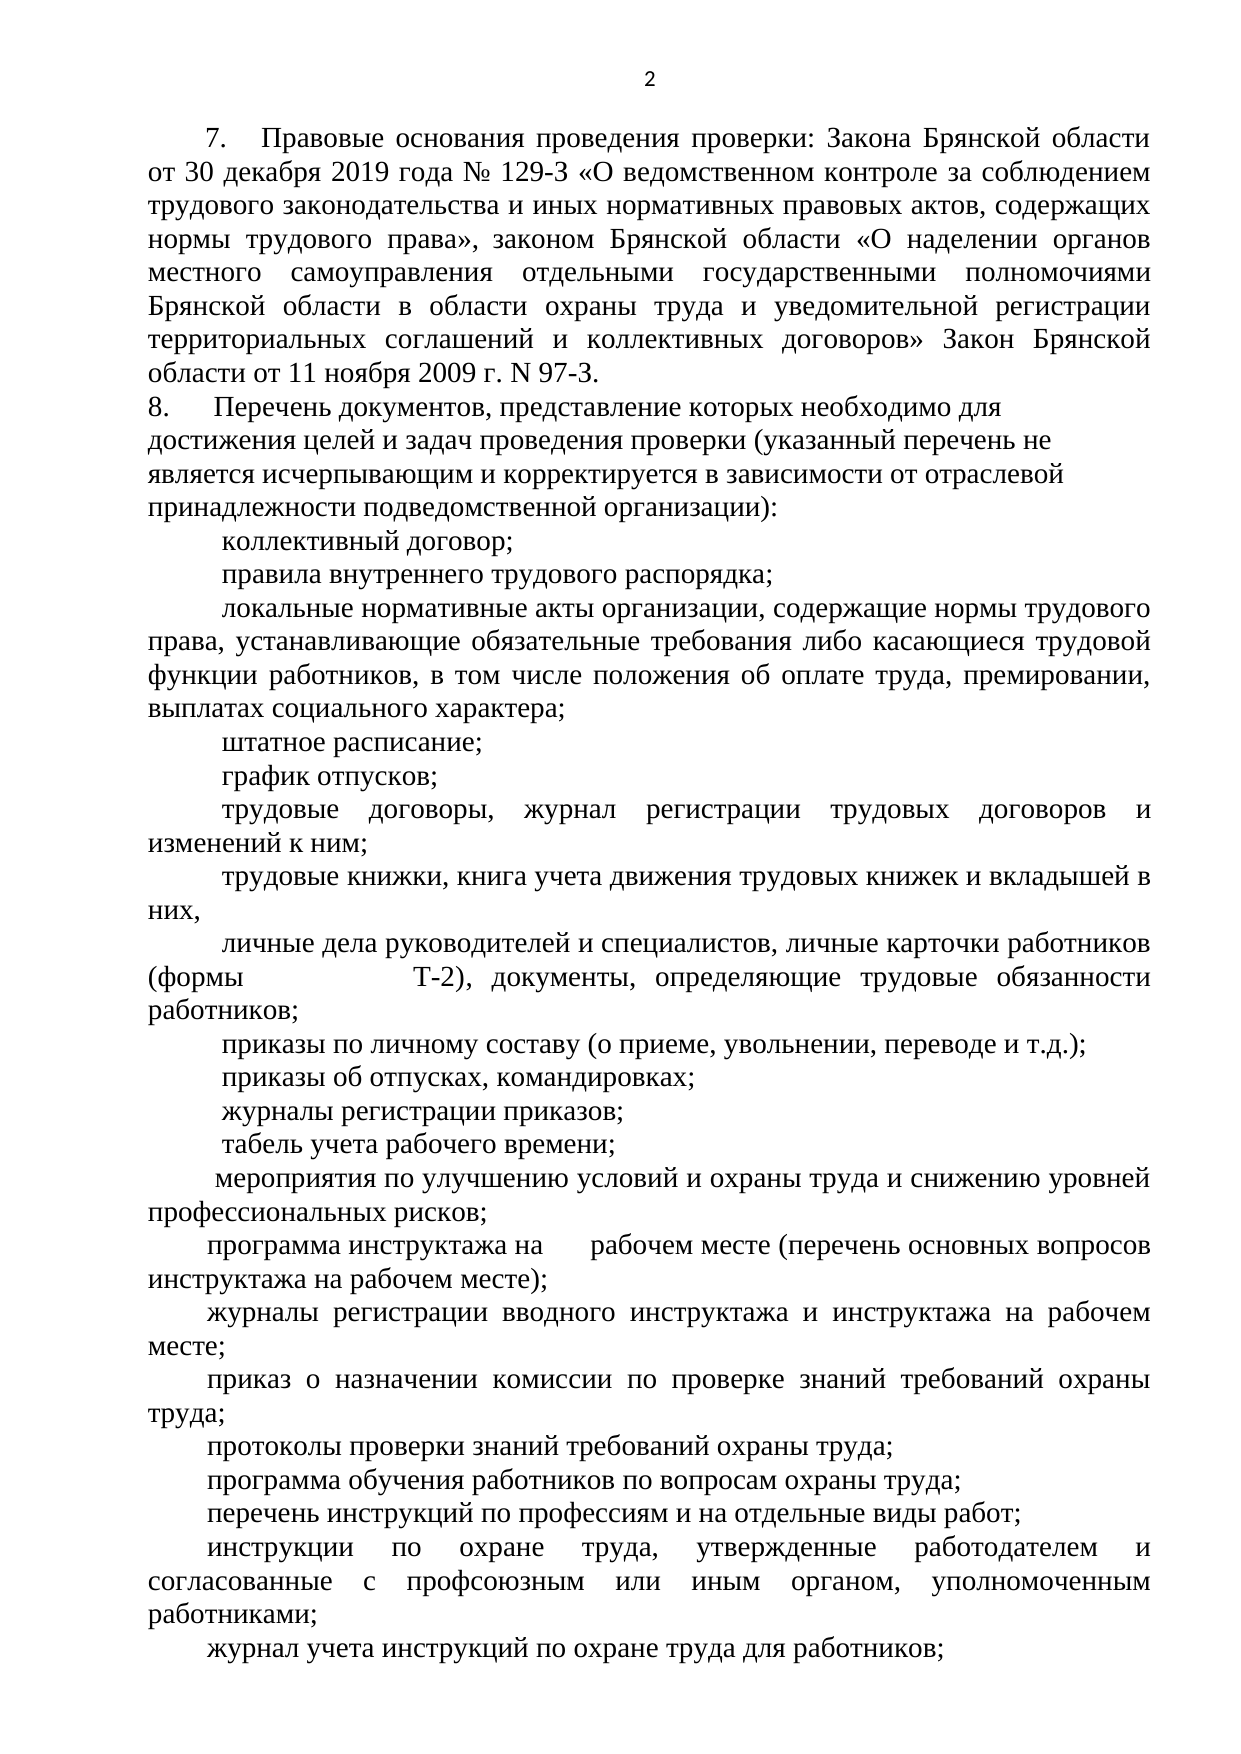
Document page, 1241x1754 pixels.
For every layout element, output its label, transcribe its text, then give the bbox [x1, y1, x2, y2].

text журнал учета инструкций по охране труда для работников; [148, 1630, 1152, 1663]
text локальные нормативные акты организации, содержащие нормы трудового права, устанавливающие обязательные требования либо касающиеся трудовой функции работников, в том числе положения об оплате труда, премировании, выплатах социального характера; [148, 590, 1152, 724]
text перечень инструкций по профессиям и на отдельные виды работ; [148, 1496, 1152, 1529]
text программа инструктажа на рабочем месте (перечень основных вопросов инструктажа на рабочем месте); [148, 1227, 1152, 1294]
text инструкции по охране труда, утвержденные работодателем и согласованные с профсоюзным или иным органом, уполномоченным работниками; [148, 1529, 1152, 1630]
text приказы об отпусках, командировках; [148, 1059, 1152, 1093]
text штатное расписание; [148, 724, 1152, 758]
text график отпусков; [148, 758, 1152, 791]
text журналы регистрации приказов; [148, 1093, 1152, 1127]
text приказы по личному составу (о приеме, увольнении, переводе и т.д.); [148, 1026, 1152, 1059]
text мероприятия по улучшению условий и охраны труда и снижению уровней профессиональных рисков; [148, 1160, 1152, 1227]
text личные дела руководителей и специалистов, личные карточки работников (формы Т-2), документы, определяющие трудовые обязанности работников; [148, 925, 1152, 1026]
text 7. Правовые основания проведения проверки: Закона Брянской области от 30 декабря 2019 года № 129-З «О ведомственном контроле за соблюдением трудового законодательства и иных нормативных правовых актов, содержащих нормы трудового права», законом Брянской области «О наделении органов местного самоуправления отдельными государственными полномочиями Брянской области в области охраны труда и уведомительной регистрации территориальных соглашений и коллективных договоров» Закон Брянской области от 11 ноября . N 97-З. [148, 120, 1152, 389]
text программа обучения работников по вопросам охраны труда; [148, 1462, 1152, 1496]
text табель учета рабочего времени; [148, 1127, 1152, 1160]
text коллективный договор; [148, 523, 1152, 556]
text протоколы проверки знаний требований охраны труда; [148, 1428, 1152, 1462]
text приказ о назначении комиссии по проверке знаний требований охраны труда; [148, 1361, 1152, 1428]
text 8. Перечень документов, представление которых необходимо для достижения целей и задач проведения проверки (указанный перечень не является исчерпывающим и корректируется в зависимости от отраслевой принадлежности подведомственной организации): [148, 389, 1152, 523]
text журналы регистрации вводного инструктажа и инструктажа на рабочем месте; [148, 1294, 1152, 1361]
text трудовые договоры, журнал регистрации трудовых договоров и изменений к ним; [148, 791, 1152, 858]
text трудовые книжки, книга учета движения трудовых книжек и вкладышей в них, [148, 858, 1152, 925]
text правила внутреннего трудового распорядка; [148, 556, 1152, 590]
